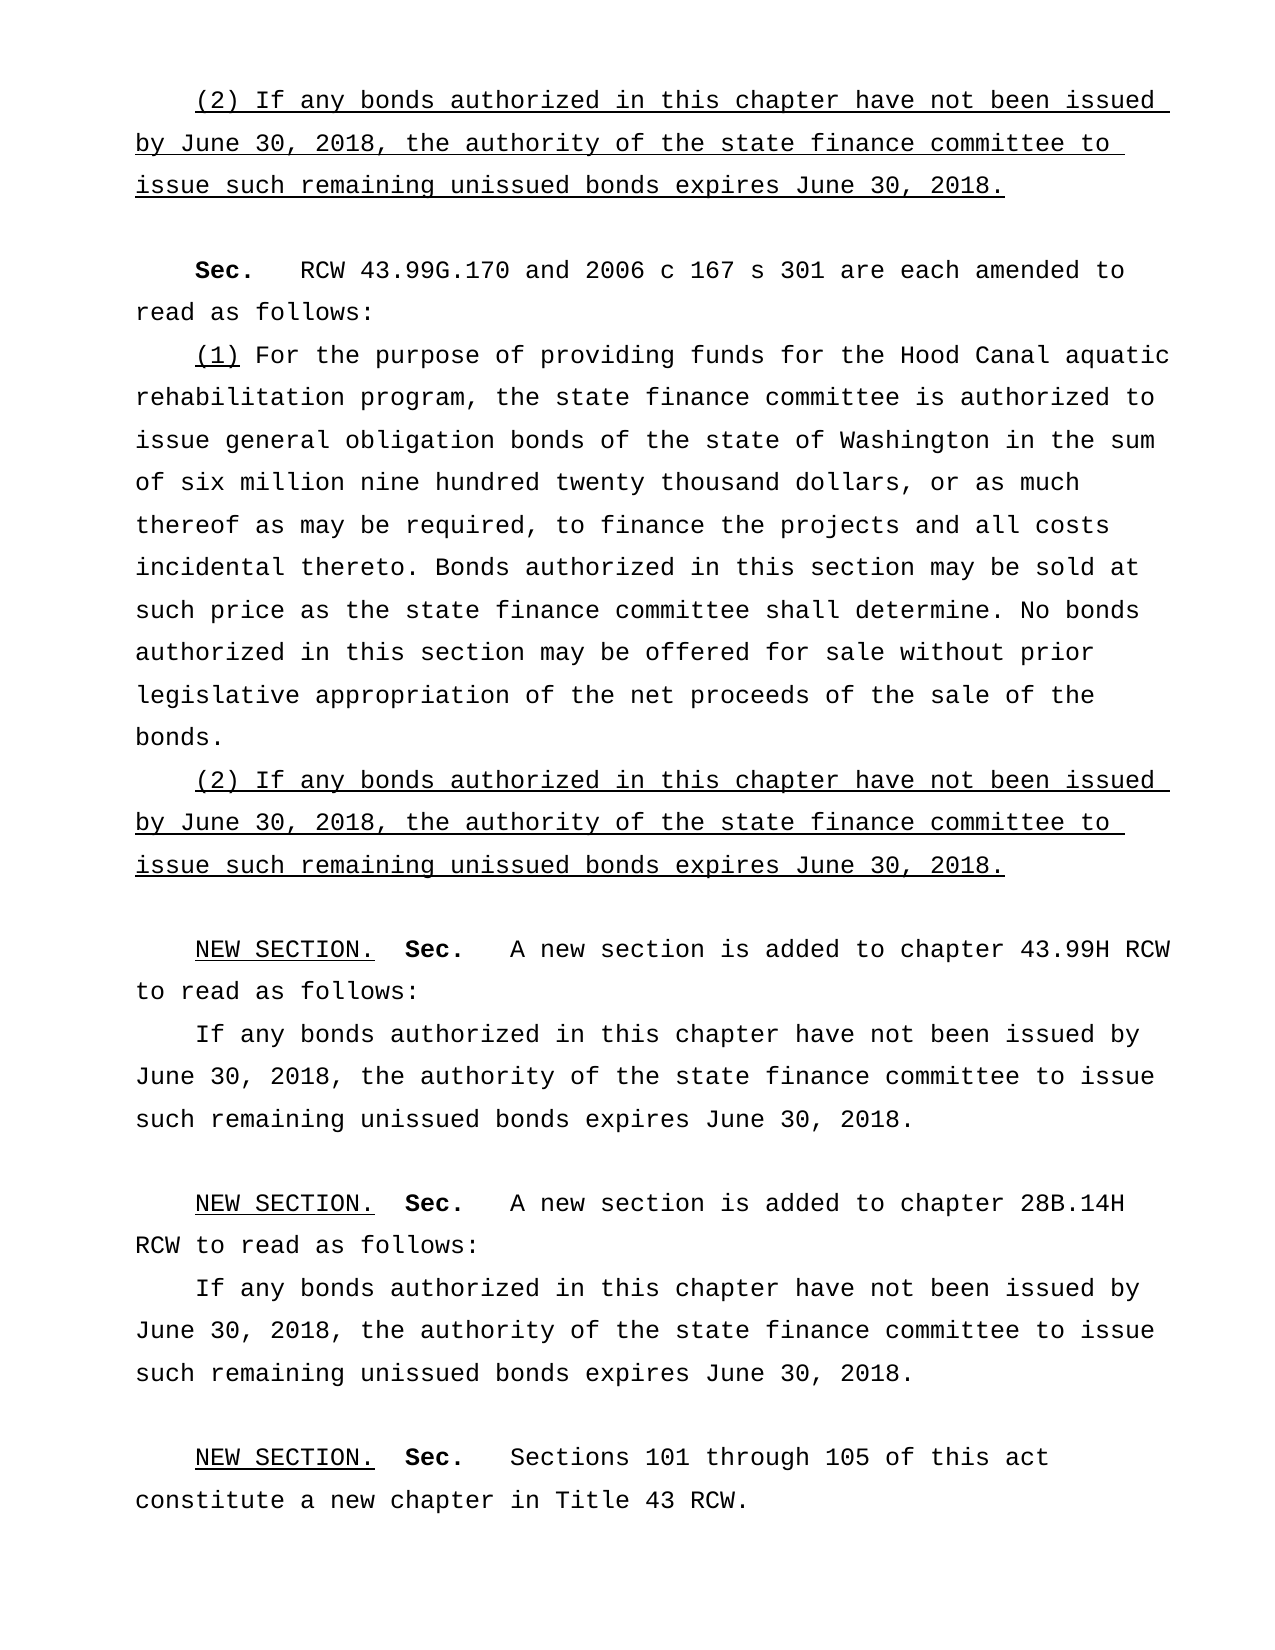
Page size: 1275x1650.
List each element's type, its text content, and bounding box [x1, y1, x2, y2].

text If any bonds authorized in this chapter have not been issued by June 30, 2018, the authority of the state finance committee to issue such remaining unissued bonds expires June 30, 2018. [135, 1008, 1170, 1136]
text Sec. RCW 43.99G.170 and 2006 c 167 s 301 are each amended to read as follows: [135, 244, 1170, 329]
text NEW SECTION. Sec. A new section is added to chapter 28B.14H RCW to read as follows: [135, 1177, 1170, 1262]
text (2) If any bonds authorized in this chapter have not been issued by June 30, 2018, the authority of the state finance committee to issue such remaining unissued bonds expires June 30, 2018. [135, 75, 1170, 202]
text If any bonds authorized in this chapter have not been issued by June 30, 2018, the authority of the state finance committee to issue such remaining unissued bonds expires June 30, 2018. [135, 1262, 1170, 1390]
text (1) For the purpose of providing funds for the Hood Canal aquatic rehabilitation program, the state finance committee is authorized to issue general obligation bonds of the state of Washington in the sum of six million nine hundred twenty thousand dollars, or as much thereof as may be required, to finance the projects and all costs incidental thereto. Bonds authorized in this section may be sold at such price as the state finance committee shall determine. No bonds authorized in this section may be offered for sale without prior legislative appropriation of the net proceeds of the sale of the bonds. [135, 329, 1170, 754]
text NEW SECTION. Sec. Sections 101 through 105 of this act constitute a new chapter in Title 43 RCW. [135, 1432, 1170, 1517]
text NEW SECTION. Sec. A new section is added to chapter 43.99H RCW to read as follows: [135, 923, 1170, 1008]
text (2) If any bonds authorized in this chapter have not been issued by June 30, 2018, the authority of the state finance committee to issue such remaining unissued bonds expires June 30, 2018. [135, 754, 1170, 882]
